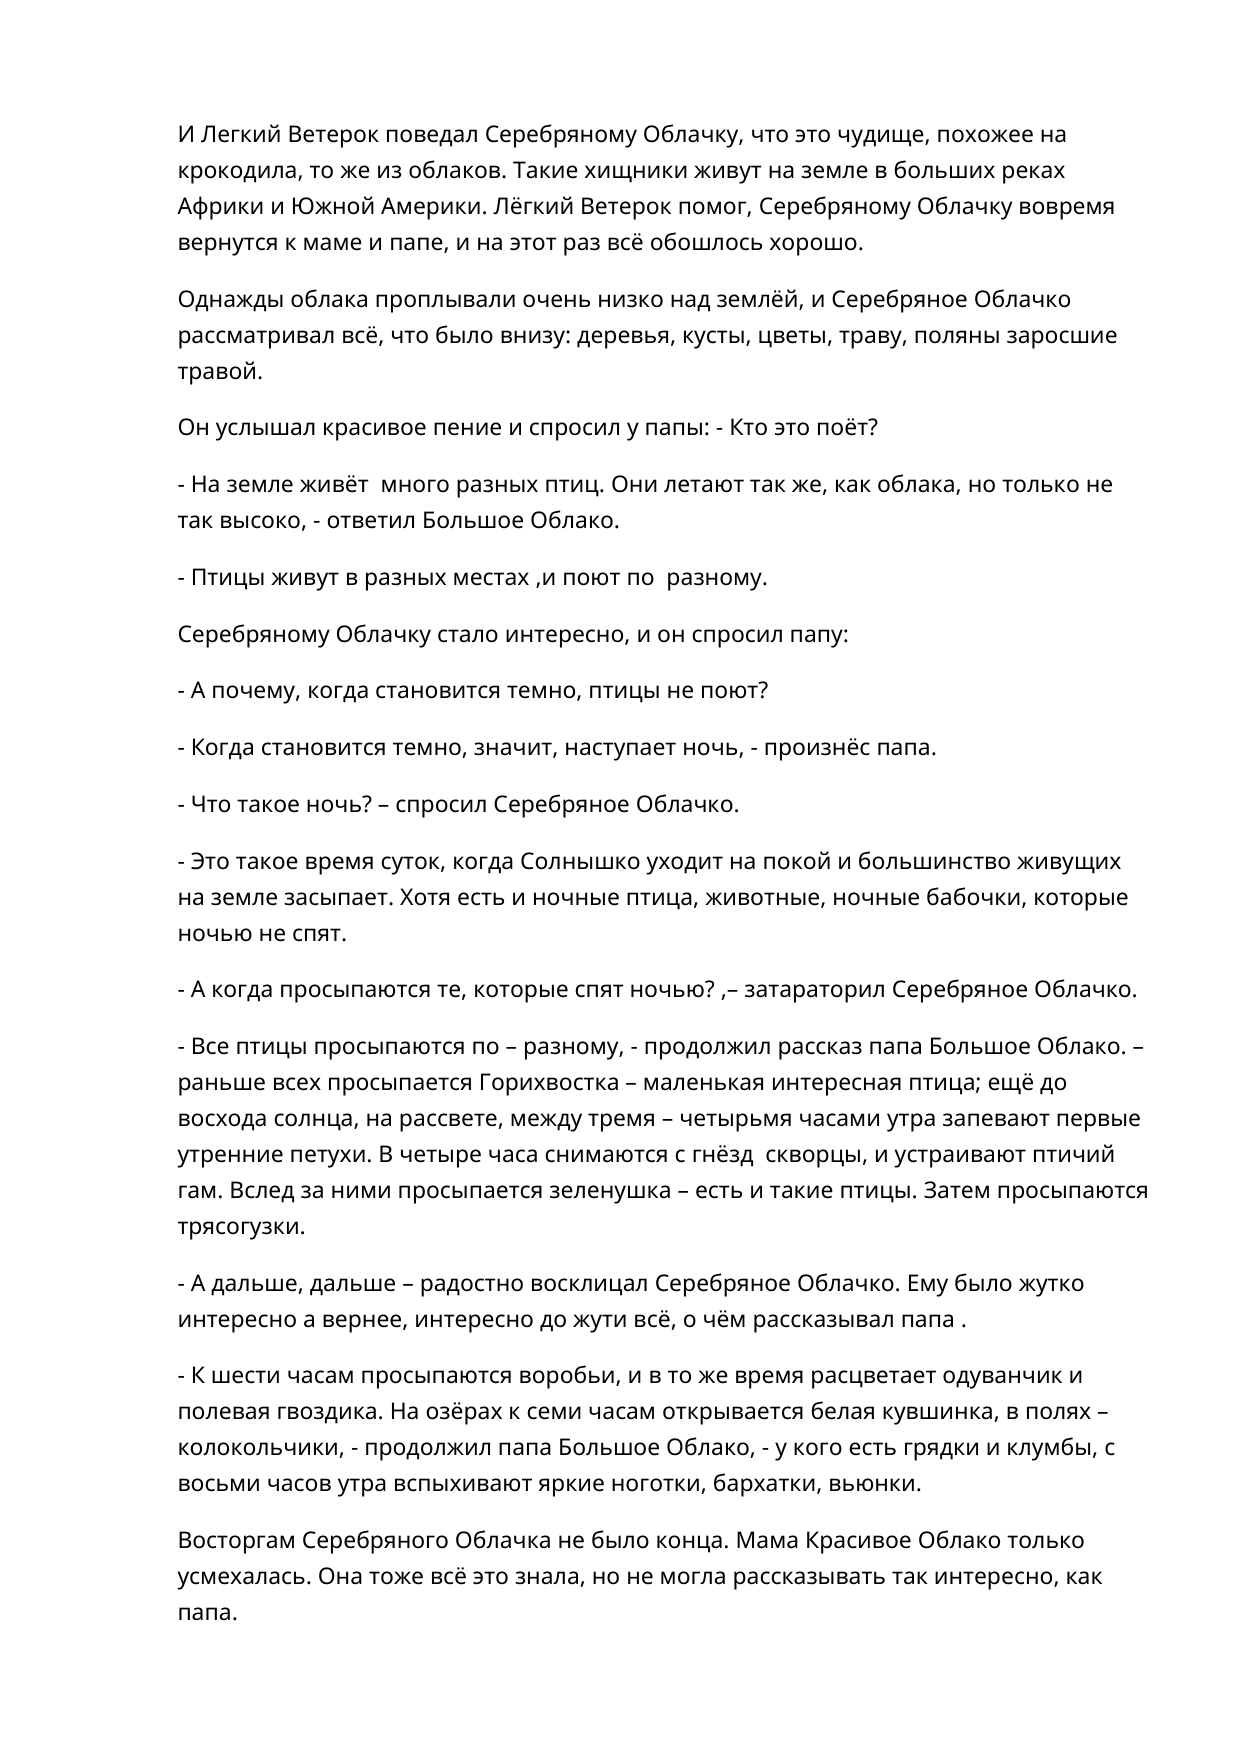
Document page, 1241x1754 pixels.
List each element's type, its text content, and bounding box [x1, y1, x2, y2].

text Восторгам Серебряного Облачка не было конца. Мама Красивое Облако только усмехалась. Она тоже всё это знала, но не могла рассказывать так интересно, как папа. [177, 1524, 1152, 1627]
text Он услышал красивое пение и спросил у папы: - Кто это поёт? [177, 411, 1152, 443]
text - На земле живёт много разных птиц. Они летают так же, как облака, но только не так высоко, - ответил Большое Облако. [177, 468, 1152, 535]
text - Что такое ночь? – спросил Серебряное Облачко. [177, 788, 1152, 819]
text - А когда просыпаются те, которые спят ночью? ,– затараторил Серебряное Облачко. [177, 973, 1152, 1004]
text - Все птицы просыпаются по – разному, - продолжил рассказ папа Большое Облако. – раньше всех просыпается Горихвостка – маленькая интересная птица; ещё до восхода солнца, на рассвете, между тремя – четырьмя часами утра запевают первые утренние петухи. В четыре часа снимаются с гнёзд скворцы, и устраивают птичий гам. Вслед за ними просыпается зеленушка – есть и такие птицы. Затем просыпаются трясогузки. [177, 1030, 1152, 1241]
text И Легкий Ветерок поведал Серебряному Облачку, что это чудище, похожее на крокодила, то же из облаков. Такие хищники живут на земле в больших реках Африки и Южной Америки. Лёгкий Ветерок помог, Серебряному Облачку вовремя вернутся к маме и папе, и на этот раз всё обошлось хорошо. [177, 118, 1152, 257]
text - Когда становится темно, значит, наступает ночь, - произнёс папа. [177, 731, 1152, 762]
text - Птицы живут в разных местах ,и поют по разному. [177, 561, 1152, 592]
text Однажды облака проплывали очень низко над землёй, и Серебряное Облачко рассматривал всё, что было внизу: деревья, кусты, цветы, траву, поляны заросшие травой. [177, 283, 1152, 386]
text - Это такое время суток, когда Солнышко уходит на покой и большинство живущих на земле засыпает. Хотя есть и ночные птица, животные, ночные бабочки, которые ночью не спят. [177, 845, 1152, 948]
text - К шести часам просыпаются воробьи, и в то же время расцветает одуванчик и полевая гвоздика. На озёрах к семи часам открывается белая кувшинка, в полях – колокольчики, - продолжил папа Большое Облако, - у кого есть грядки и клумбы, с восьми часов утра вспыхивают яркие ноготки, бархатки, вьюнки. [177, 1359, 1152, 1498]
text Серебряному Облачку стало интересно, и он спросил папу: [177, 618, 1152, 649]
text - А дальше, дальше – радостно восклицал Серебряное Облачко. Ему было жутко интересно а вернее, интересно до жути всё, о чём рассказывал папа . [177, 1267, 1152, 1334]
text - А почему, когда становится темно, птицы не поют? [177, 674, 1152, 706]
